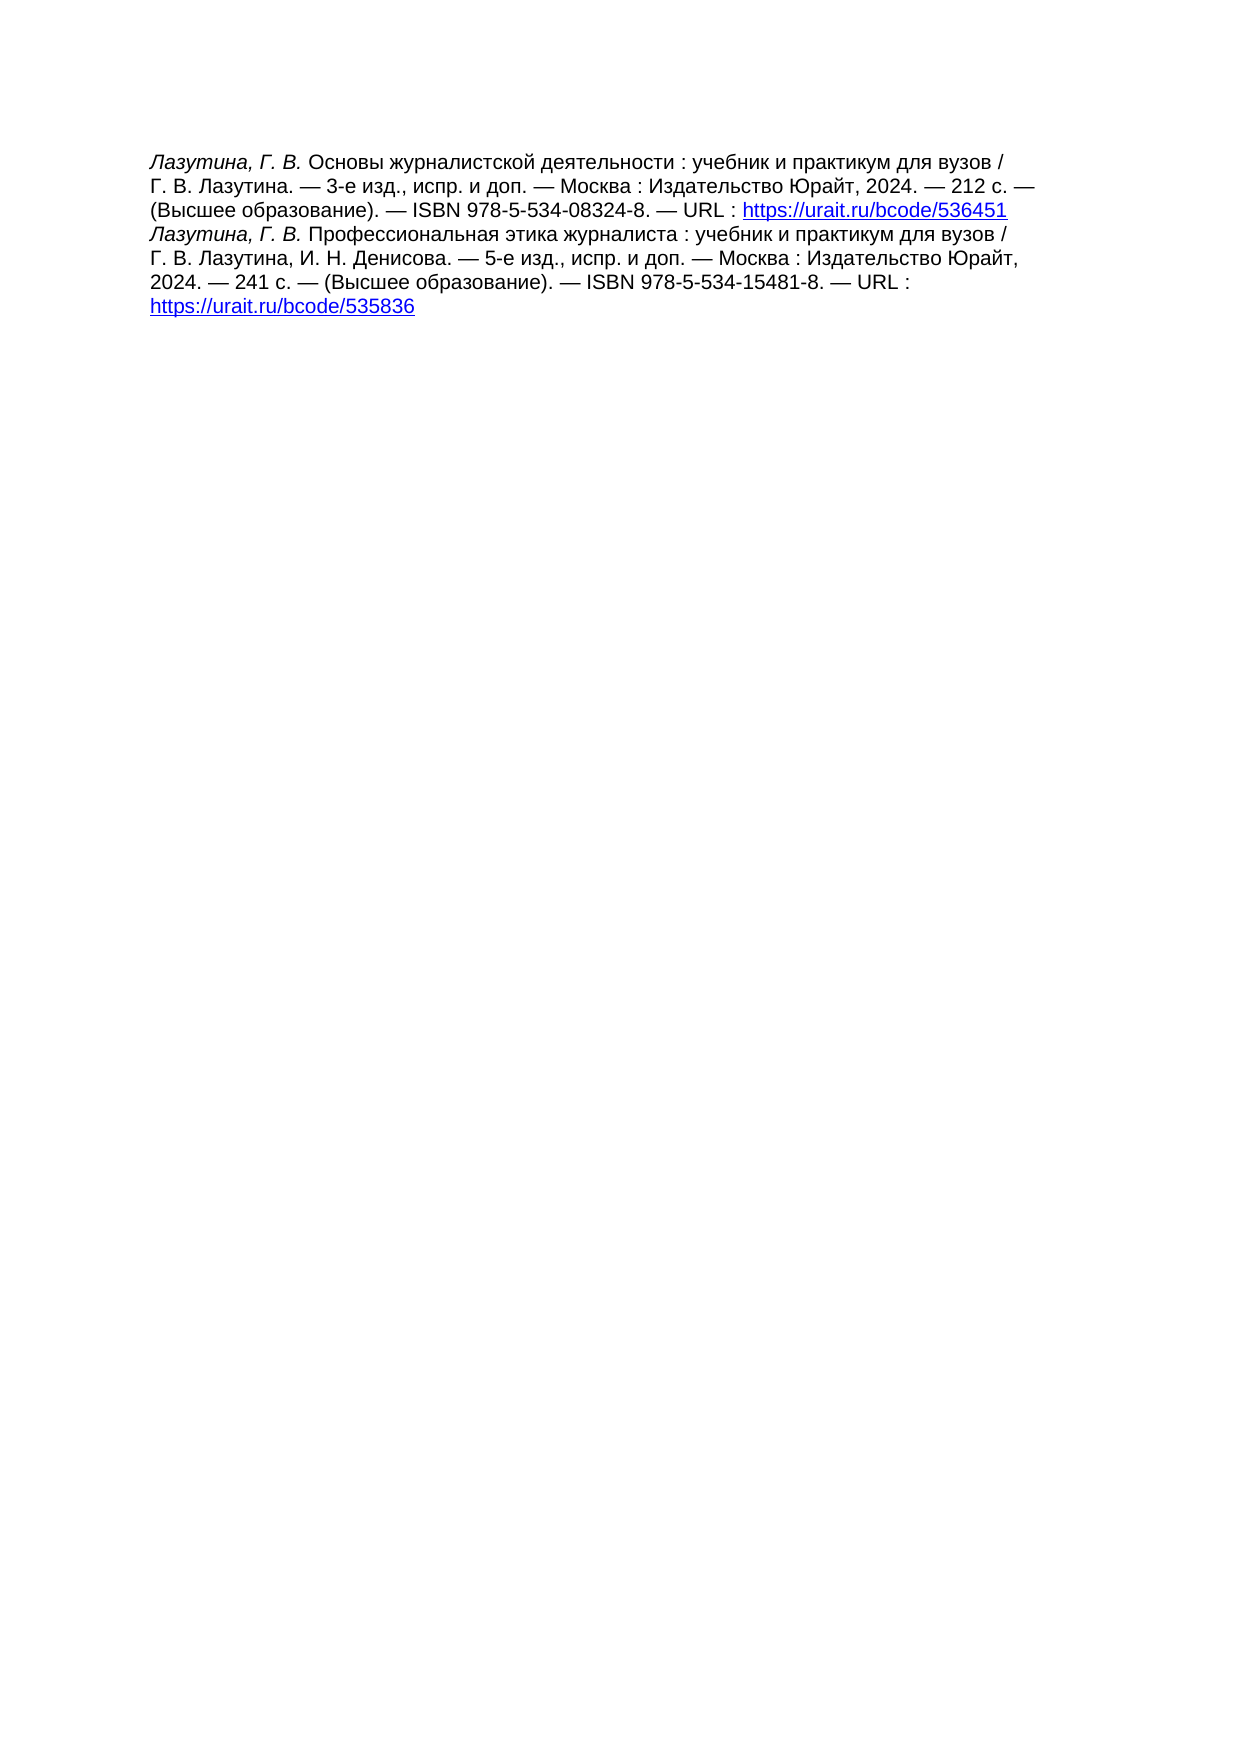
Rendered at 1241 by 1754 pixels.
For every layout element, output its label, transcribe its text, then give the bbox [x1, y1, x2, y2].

text Лазутина, Г. В. Основы журналистской деятельности : учебник и практикум для вузов / Г. В. Лазутина. — 3-е изд., испр. и доп. — Москва : Издательство Юрайт, 2024. — 212 с. — (Высшее образование). — ISBN 978-5-534-08324-8. — URL : https://urait.ru/bcode/536451 [150, 150, 1090, 222]
text Лазутина, Г. В. Профессиональная этика журналиста : учебник и практикум для вузов / Г. В. Лазутина, И. Н. Денисова. — 5-е изд., испр. и доп. — Москва : Издательство Юрайт, 2024. — 241 с. — (Высшее образование). — ISBN 978-5-534-15481-8. — URL : https://urait.ru/bcode/535836 [150, 222, 1090, 318]
